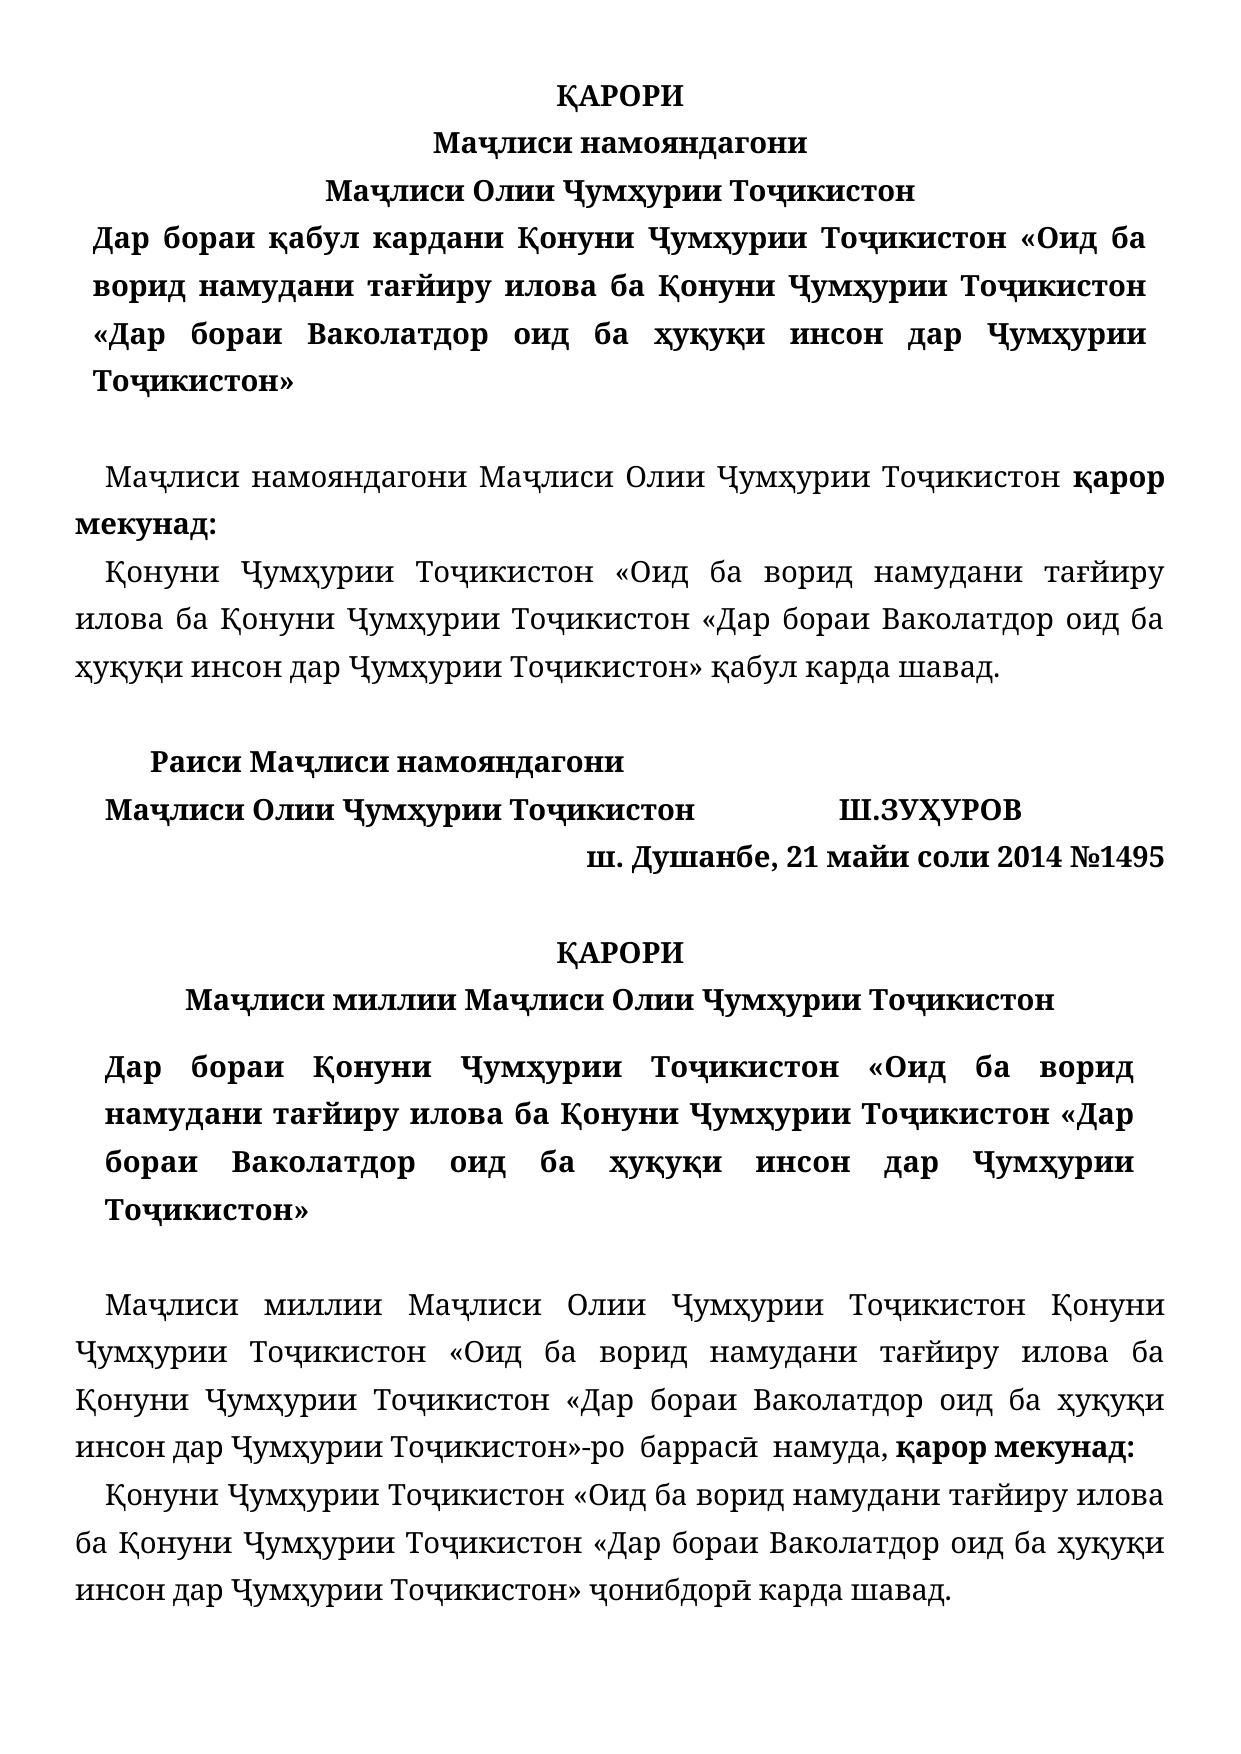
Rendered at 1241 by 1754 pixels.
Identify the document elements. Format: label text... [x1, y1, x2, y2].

text Маҷлиси Олии Ҷумҳурии Тоҷикистон Ш.ЗУҲУРОВ [75, 789, 1165, 829]
text Дар бораи Қонуни Ҷумҳурии Тоҷикистон «Оид ба ворид намудани тағйиру илова ба Қонуни Ҷумҳурии Тоҷикистон «Дар бораи Ваколатдор оид ба ҳуқуқи инсон дар Ҷумҳурии Тоҷикистон» [104, 1046, 1136, 1228]
text Дар бораи қабул кардани Қонуни Ҷумҳурии Тоҷикистон «Оид ба ворид намудани тағйиру илова ба Қонуни Ҷумҳурии Тоҷикистон «Дар бораи Ваколатдор оид ба ҳуқуқи инсон дар Ҷумҳурии Тоҷикистон» [93, 218, 1147, 400]
text Қонуни Ҷумҳурии Тоҷикистон «Оид ба ворид намудани тағйиру илова ба Қонуни Ҷумҳурии Тоҷикистон «Дар бораи Ваколатдор оид ба ҳуқуқи инсон дар Ҷумҳурии Тоҷикистон» ҷонибдорӣ карда шавад. [75, 1474, 1165, 1609]
text Маҷлиси миллии Маҷлиси Олии Ҷумҳурии Тоҷикистон Қонуни Ҷумҳурии Тоҷикистон «Оид ба ворид намудани тағйиру илова ба Қонуни Ҷумҳурии Тоҷикистон «Дар бораи Ваколатдор оид ба ҳуқуқи инсон дар Ҷумҳурии Тоҷикистон»-ро баррасӣ намуда, қарор мекунад: [75, 1284, 1165, 1466]
text ҚАРОРИ [75, 75, 1165, 115]
text ш. Душанбе, 21 майи соли 2014 №1495 [75, 837, 1165, 876]
text ҚАРОРИ [75, 932, 1165, 972]
text Маҷлиси намояндагони Маҷлиси Олии Ҷумҳурии Тоҷикистон қарор мекунад: [75, 456, 1165, 543]
text Маҷлиси Олии Ҷумҳурии Тоҷикистон [75, 170, 1165, 210]
text Раиси Маҷлиси намояндагони [75, 741, 1165, 781]
text Қонуни Ҷумҳурии Тоҷикистон «Оид ба ворид намудани тағйиру илова ба Қонуни Ҷумҳурии Тоҷикистон «Дар бораи Ваколатдор оид ба ҳуқуқи инсон дар Ҷумҳурии Тоҷикистон» қабул карда шавад. [75, 551, 1165, 686]
text Маҷлиси намояндагони [75, 123, 1165, 162]
text Маҷлиси миллии Маҷлиси Олии Ҷумҳурии Тоҷикистон [75, 979, 1165, 1019]
